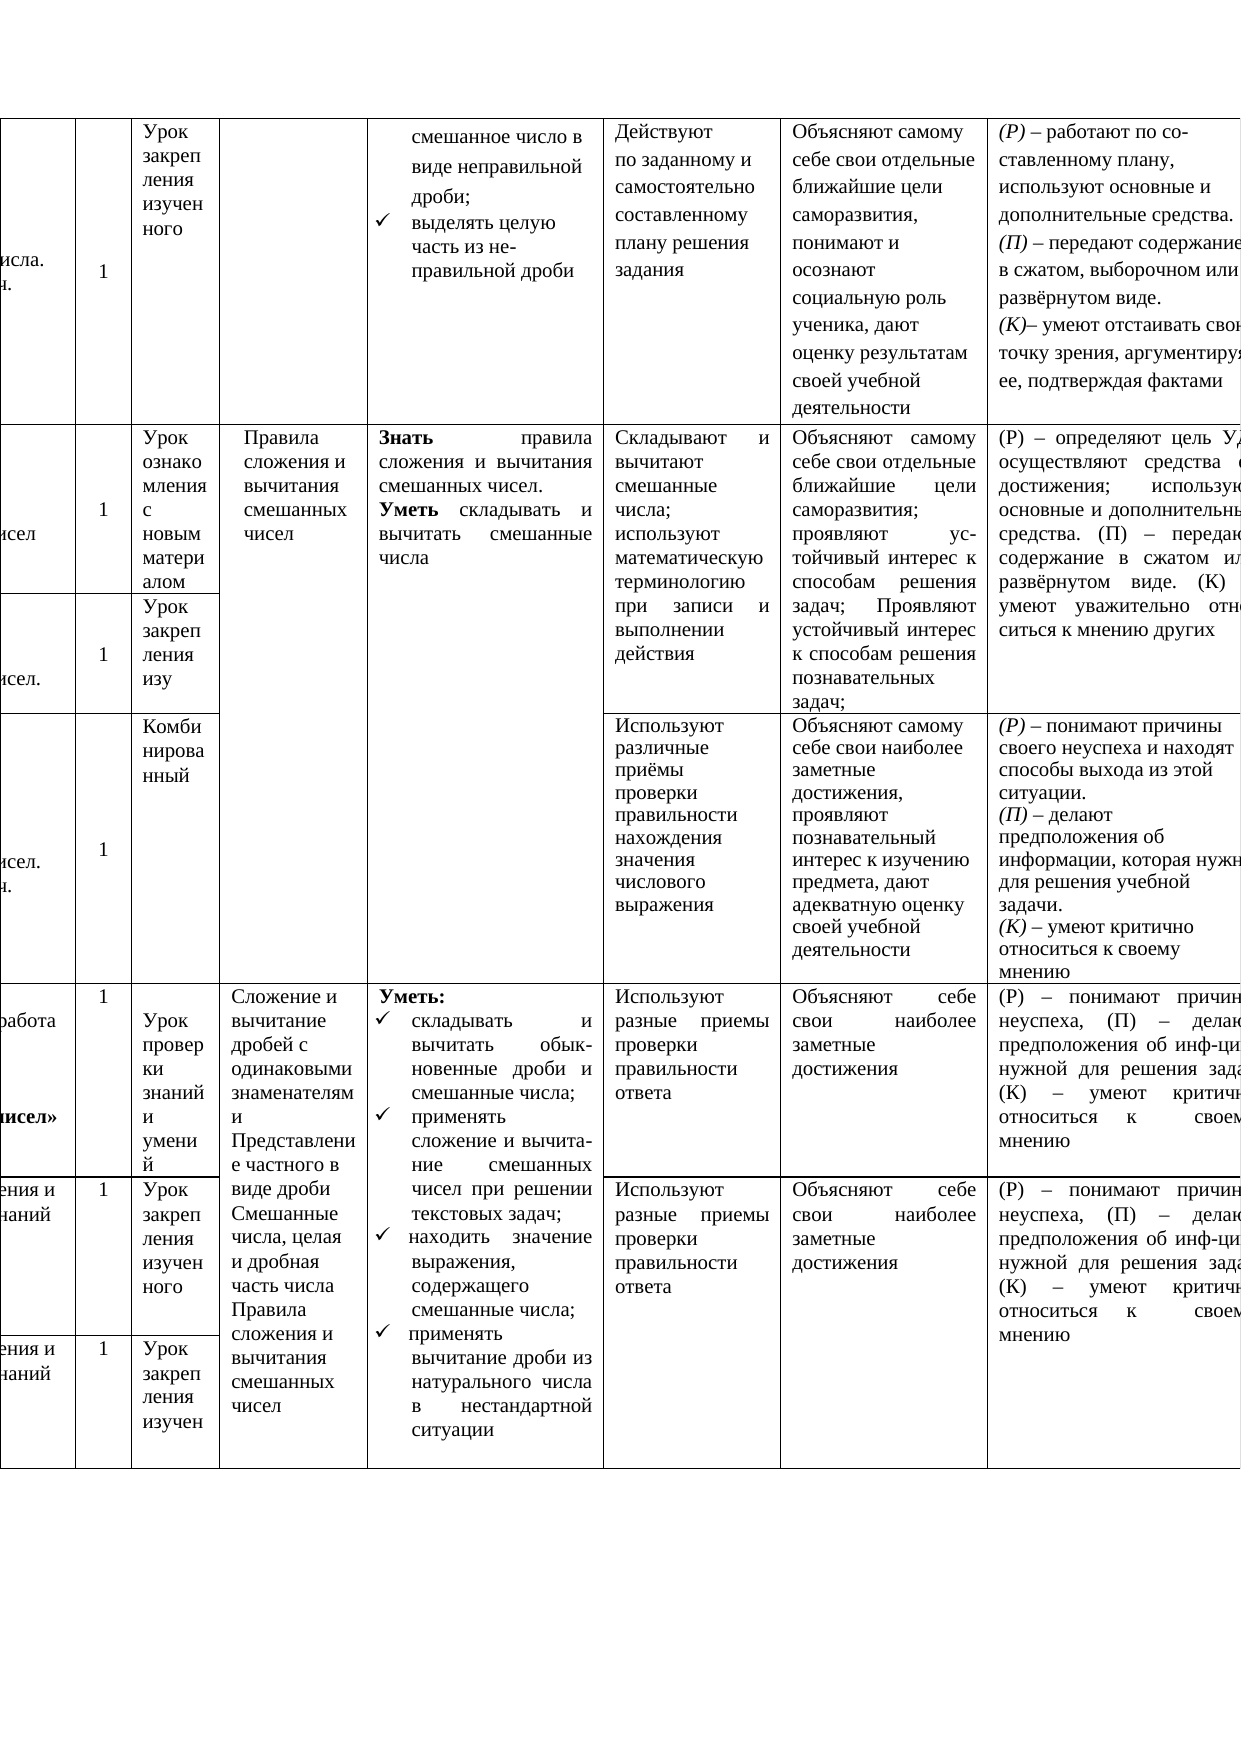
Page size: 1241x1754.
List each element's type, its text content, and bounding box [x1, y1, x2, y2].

table_cell Правила сложения и вычитания смешанных чисел [220, 425, 367, 983]
table_cell Знать правила сложения и вычитания смешанных чисел. Уметь складывать и вычитать смешанные числа [368, 425, 603, 983]
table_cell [368, 119, 603, 423]
table_cell Урок закрепления изученного [132, 1178, 219, 1335]
table_cell Объясняют себе свои наиболее заметные достижения [781, 1178, 987, 1468]
table_cell 1 [76, 425, 131, 593]
table_cell Урок проверки знаний и умений [132, 984, 219, 1176]
table_cell Урок закрепления изучен [132, 1336, 219, 1468]
table_cell (Р) – определяют цель УД, осуществляют средства её достижения; используют основные и дополнительные средства. (П) – передают содержание в сжатом или развёрнутом виде. (К) – умеют уважительно относиться к мнению других [988, 425, 1240, 713]
table_cell Складывают и вычитают смешанные числа; используют математическую терминологию при записи и выполнении действия [604, 425, 780, 713]
table_cell 1 [76, 1178, 131, 1335]
table_cell Урок повторения и коррекции знаний [1, 1178, 75, 1335]
table_cell Урок повторения и коррекции знаний [1, 1336, 75, 1468]
table_cell 1 [76, 714, 131, 983]
table_cell Комбинированный [132, 714, 219, 983]
table_cell Смешанные числа. Решение задач. [1, 119, 75, 423]
table_cell Сложение и вычитание смешанных чисел. [1, 594, 75, 713]
table_cell Объясняют самому себе свои отдельные ближайшие цели саморазвития; проявляют устойчивый интерес к способам решения задач; Проявляют устойчивый интерес к способам решения познавательных задач; [781, 425, 987, 713]
table_cell Урок ознакомления с новым материалом [132, 425, 219, 593]
table_cell Используют различные приёмы проверки правильности нахождения значения числового выражения [604, 714, 780, 983]
table_cell Сложение и вычитание смешанных чисел. Решение задач. [1, 714, 75, 983]
table_cell (Р) – понимают причины неуспеха, (П) – делают предположения об инф-ции, нужной для решения задач (К) – умеют критично относиться к своему мнению [988, 1178, 1240, 1468]
table_cell Урок закрепления изу [132, 594, 219, 713]
table_cell Действуют по заданному и самостоятельно составленному плану решения задания [604, 119, 780, 423]
table_cell 1 [76, 119, 131, 423]
table_cell Объясняют себе свои наиболее заметные достижения [781, 984, 987, 1176]
table_cell Сложение и вычитание дробей с одинаковыми знаменателями Представление частного в виде дроби Смешанные числа, целая и дробная часть числа Правила сложения и вычитания смешанных чисел [220, 984, 367, 1468]
table_cell Объясняют самому себе свои отдельные ближайшие цели саморазвития, понимают и осознают социальную роль ученика, дают оценку результатам своей учебной деятельности [781, 119, 987, 423]
table_cell Используют разные приемы проверки правильности ответа [604, 1178, 780, 1468]
table_cell (Р) – понимают причины неуспеха, (П) – делают предположения об инф-ции, нужной для решения задач (К) – умеют критично относиться к своему мнению [988, 984, 1240, 1176]
table_cell Урок закрепления изученного [132, 119, 219, 423]
table_cell (Р) – понимают причины своего неуспеха и находят способы выхода из этой ситуации. (П) – делают предположения об информации, которая нужна для решения учебной задачи. (К) – умеют критично относиться к своему мнению [988, 714, 1240, 983]
table_cell Сложение и вычитание смешанных чисел [1, 425, 75, 593]
table_cell Используют разные приемы проверки правильности ответа [604, 984, 780, 1176]
table_cell Объясняют самому себе свои наиболее заметные достижения, проявляют познавательный интерес к изучению предмета, дают адекватную оценку своей учебной деятельности [781, 714, 987, 983]
table_cell 1 [76, 984, 131, 1176]
table_cell Контрольная работа № 8 по теме «Сложение и вычитание смешанных чисел» [1, 984, 75, 1176]
table_cell 1 [76, 594, 131, 713]
table_cell Уметь: складывать и вычитать обыкновенные дроби и смешанные числа; применять сложение и вычитание смешанных чисел при решении текстовых задач; находить значение выражения, содержащего смешанные числа; применять вычитание дроби из натурального числа в нестандартной ситуации [368, 984, 603, 1468]
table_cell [220, 119, 367, 423]
table_cell 1 [76, 1336, 131, 1468]
table_cell (Р) – работают по со-ставленному плану, используют основные и дополнительные средства. (П) – передают содержание в сжатом, выборочном или развёрнутом виде. (К)– умеют отстаивать свою точку зрения, аргументируя ее, подтверждая фактами [988, 119, 1240, 423]
